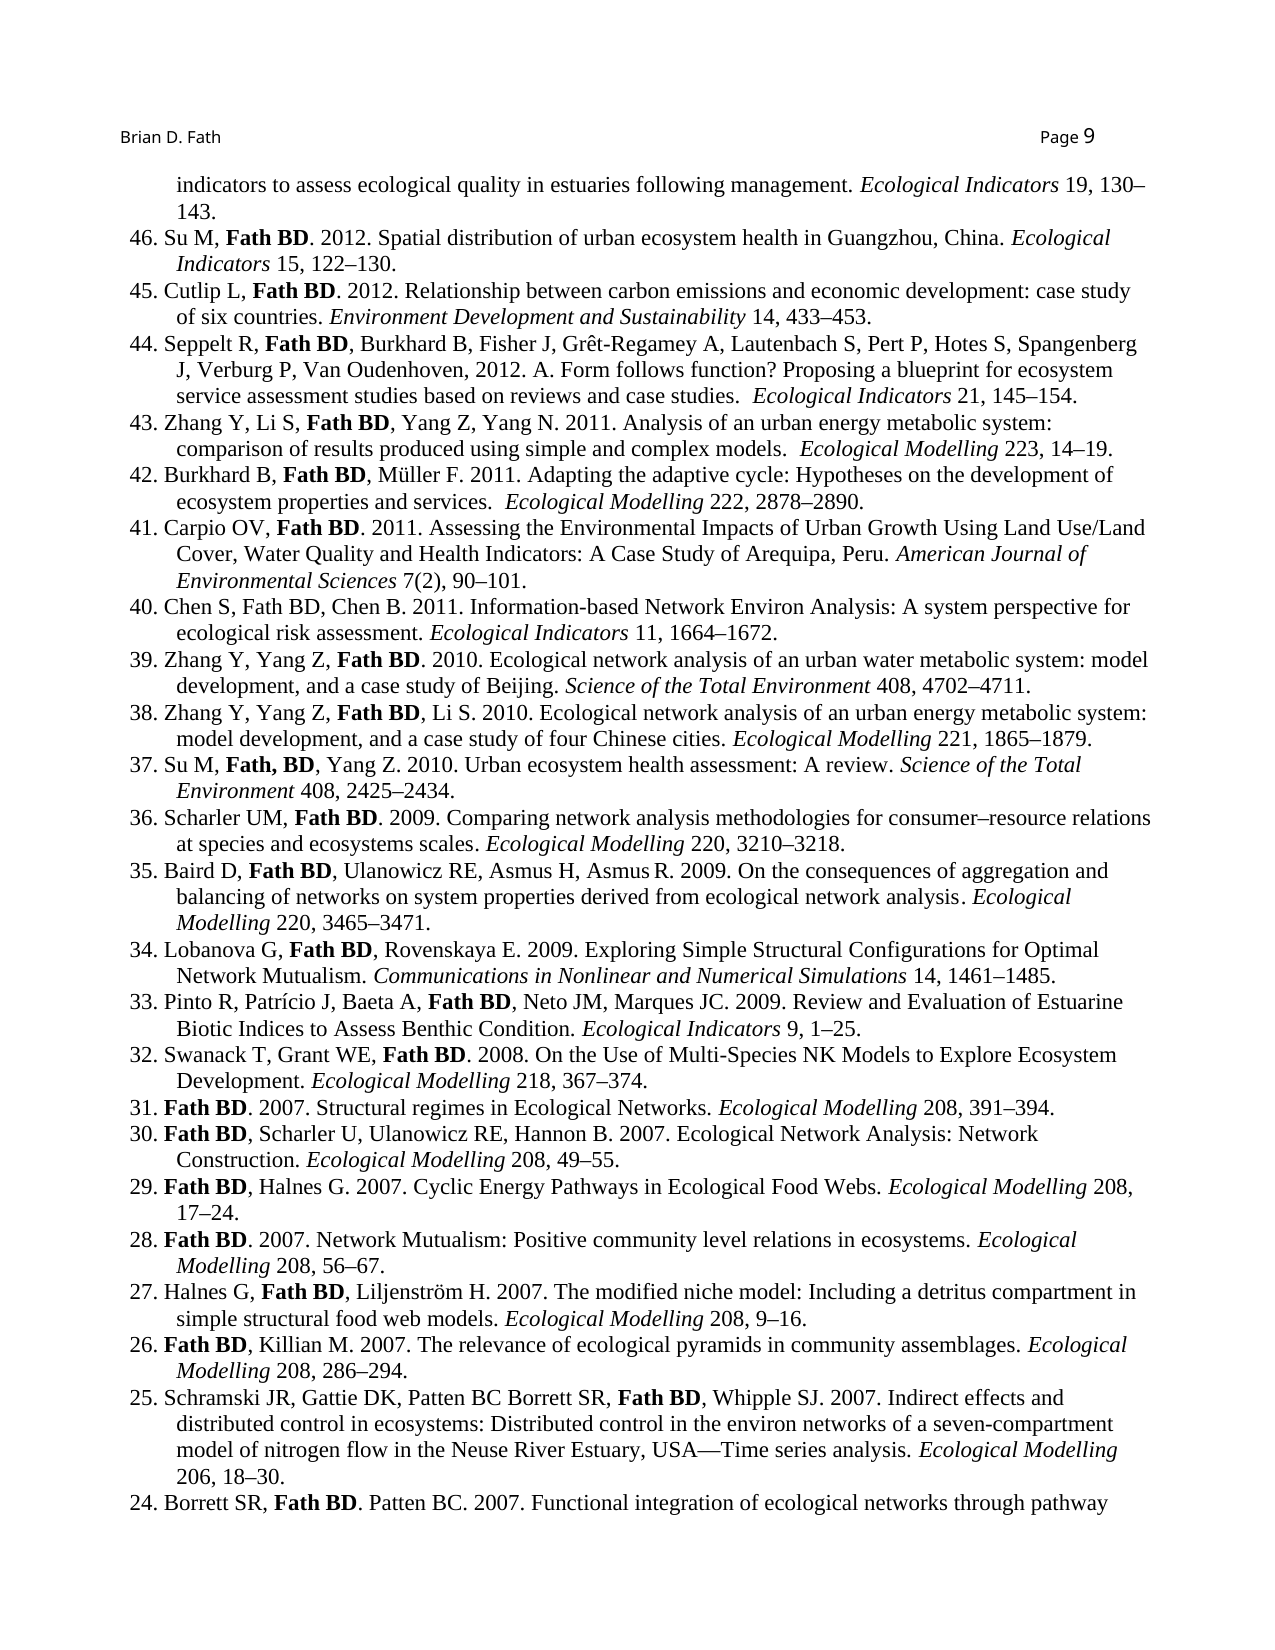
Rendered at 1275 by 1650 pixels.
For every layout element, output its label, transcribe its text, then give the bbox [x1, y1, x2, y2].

text 44. Seppelt R, Fath BD, Burkhard B, Fisher J, Grêt-Regamey A, Lautenbach S, Pert P, Hotes S, Spangenberg J, Verburg P, Van Oudenhoven, 2012. A. Form follows function? Proposing a blueprint for ecosystem service assessment studies based on reviews and case studies. Ecological Indicators 21, 145–154. [129, 329, 1155, 409]
text 33. Pinto R, Patrício J, Baeta A, Fath BD, Neto JM, Marques JC. 2009. Review and Evaluation of Estuarine Biotic Indices to Assess Benthic Condition. Ecological Indicators 9, 1–25. [129, 988, 1155, 1041]
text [129, 171, 1155, 224]
text 28. Fath BD. 2007. Network Mutualism: Positive community level relations in ecosystems. Ecological Modelling 208, 56–67. [129, 1226, 1155, 1278]
text 38. Zhang Y, Yang Z, Fath BD, Li S. 2010. Ecological network analysis of an urban energy metabolic system: model development, and a case study of four Chinese cities. Ecological Modelling 221, 1865–1879. [129, 698, 1155, 751]
text 34. Lobanova G, Fath BD, Rovenskaya E. 2009. Exploring Simple Structural Configurations for Optimal Network Mutualism. Communications in Nonlinear and Numerical Simulations 14, 1461–1485. [129, 936, 1155, 988]
text 43. Zhang Y, Li S, Fath BD, Yang Z, Yang N. 2011. Analysis of an urban energy metabolic system: comparison of results produced using simple and complex models. Ecological Modelling 223, 14–19. [129, 409, 1155, 461]
text 45. Cutlip L, Fath BD. 2012. Relationship between carbon emissions and economic development: case study of six countries. Environment Development and Sustainability 14, 433–453. [129, 277, 1155, 329]
text 31. Fath BD. 2007. Structural regimes in Ecological Networks. Ecological Modelling 208, 391–394. [129, 1094, 1155, 1120]
text 40. Chen S, Fath BD, Chen B. 2011. Information-based Network Environ Analysis: A system perspective for ecological risk assessment. Ecological Indicators 11, 1664–1672. [129, 593, 1155, 646]
text 42. Burkhard B, Fath BD, Müller F. 2011. Adapting the adaptive cycle: Hypotheses on the development of ecosystem properties and services. Ecological Modelling 222, 2878–2890. [129, 461, 1155, 514]
text 27. Halnes G, Fath BD, Liljenström H. 2007. The modified niche model: Including a detritus compartment in simple structural food web models. Ecological Modelling 208, 9–16. [129, 1278, 1155, 1331]
text 25. Schramski JR, Gattie DK, Patten BC Borrett SR, Fath BD, Whipple SJ. 2007. Indirect effects and distributed control in ecosystems: Distributed control in the environ networks of a seven-compartment model of nitrogen flow in the Neuse River Estuary, USA—Time series analysis. Ecological Modelling 206, 18–30. [129, 1384, 1155, 1489]
text 29. Fath BD, Halnes G. 2007. Cyclic Energy Pathways in Ecological Food Webs. Ecological Modelling 208, 17–24. [129, 1173, 1155, 1226]
text 32. Swanack T, Grant WE, Fath BD. 2008. On the Use of Multi-Species NK Models to Explore Ecosystem Development. Ecological Modelling 218, 367–374. [129, 1041, 1155, 1094]
text 41. Carpio OV, Fath BD. 2011. Assessing the Environmental Impacts of Urban Growth Using Land Use/Land Cover, Water Quality and Health Indicators: A Case Study of Arequipa, Peru. American Journal of Environmental Sciences 7(2), 90–101. [129, 514, 1155, 593]
text 26. Fath BD, Killian M. 2007. The relevance of ecological pyramids in community assemblages. Ecological Modelling 208, 286–294. [129, 1331, 1155, 1384]
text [129, 1489, 1155, 1516]
text 39. Zhang Y, Yang Z, Fath BD. 2010. Ecological network analysis of an urban water metabolic system: model development, and a case study of Beijing. Science of the Total Environment 408, 4702–4711. [129, 646, 1155, 698]
text 30. Fath BD, Scharler U, Ulanowicz RE, Hannon B. 2007. Ecological Network Analysis: Network Construction. Ecological Modelling 208, 49–55. [129, 1120, 1155, 1173]
text 46. Su M, Fath BD. 2012. Spatial distribution of urban ecosystem health in Guangzhou, China. Ecological Indicators 15, 122–130. [129, 224, 1155, 277]
text 37. Su M, Fath, BD, Yang Z. 2010. Urban ecosystem health assessment: A review. Science of the Total Environment 408, 2425–2434. [129, 751, 1155, 804]
text 35. Baird D, Fath BD, Ulanowicz RE, Asmus H, Asmus R. 2009. On the consequences of aggregation and balancing of networks on system properties derived from ecological network analysis. Ecological Modelling 220, 3465–3471. [129, 857, 1155, 936]
text 36. Scharler UM, Fath BD. 2009. Comparing network analysis methodologies for consumer–resource relations at species and ecosystems scales. Ecological Modelling 220, 3210–3218. [129, 804, 1155, 857]
